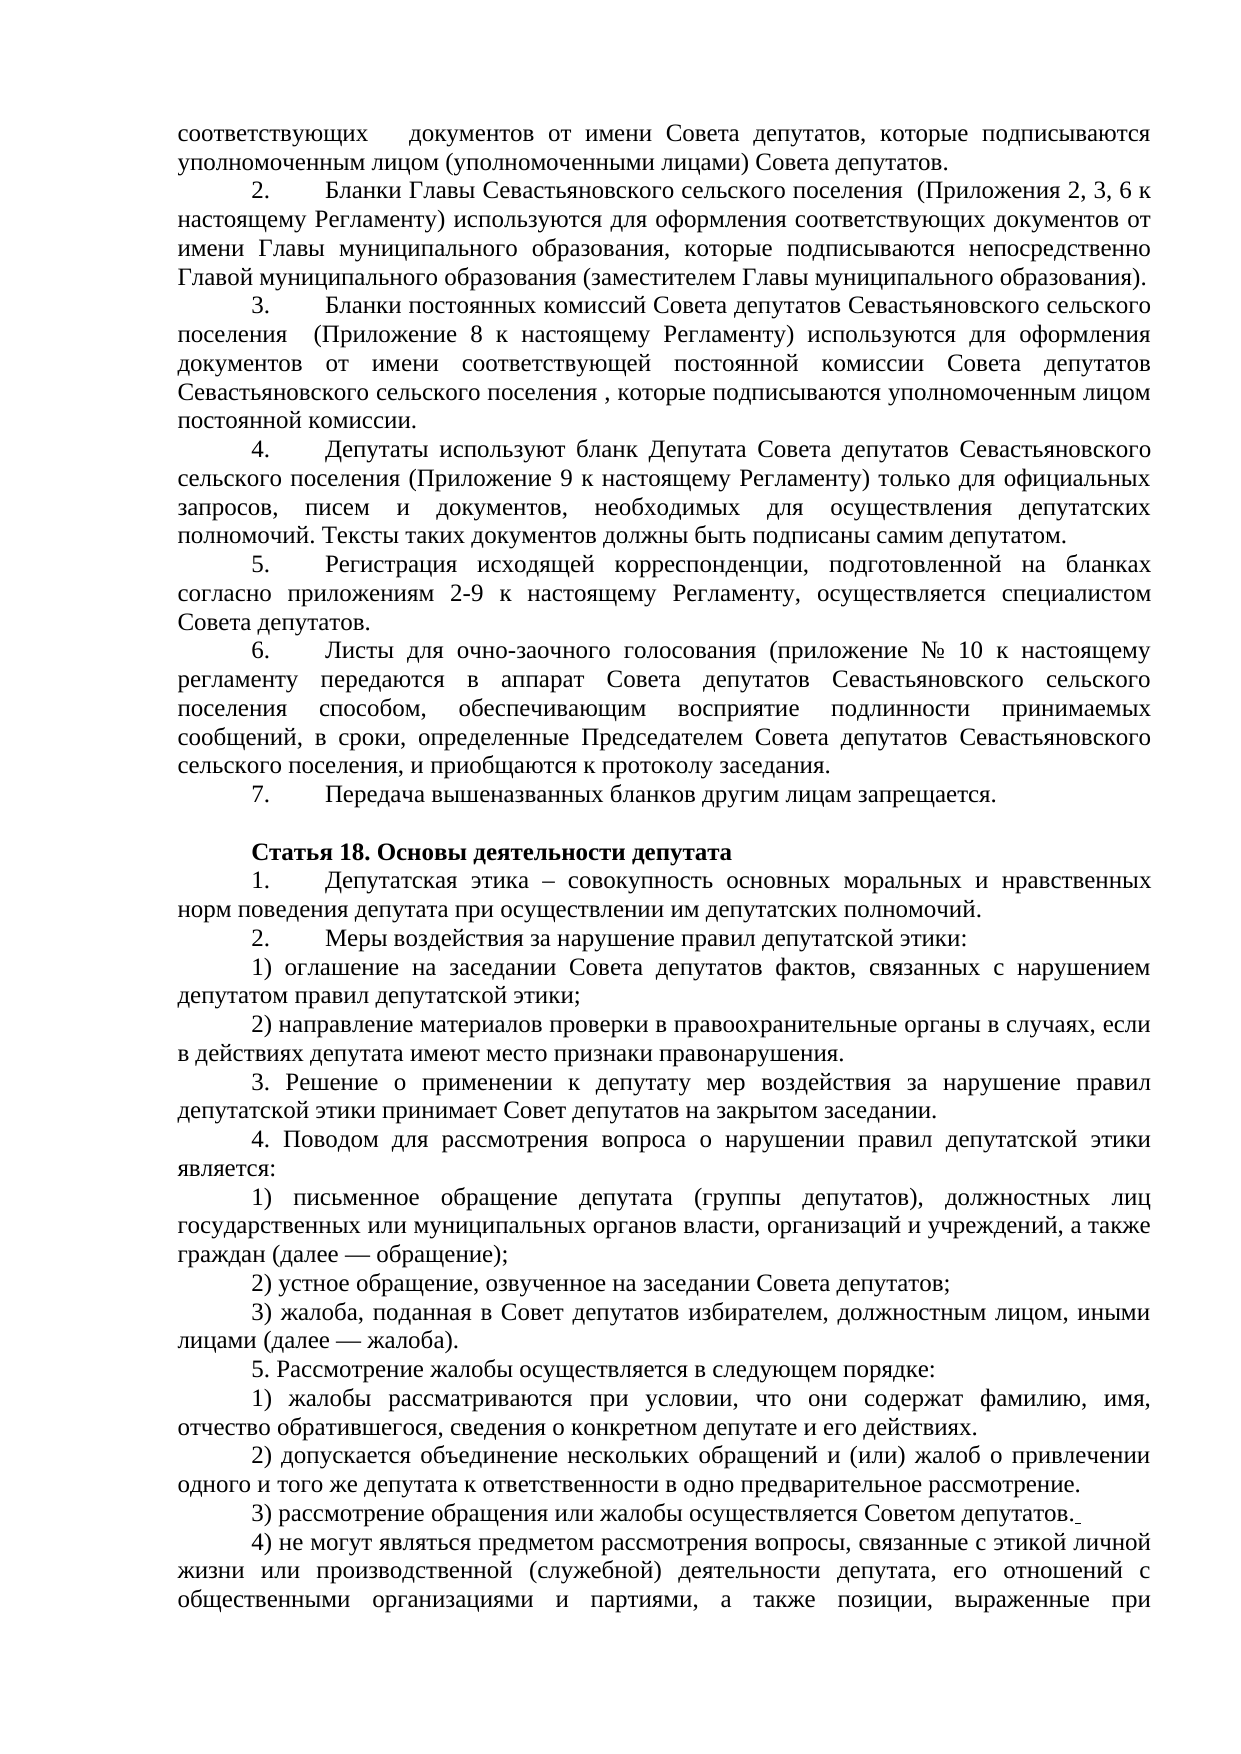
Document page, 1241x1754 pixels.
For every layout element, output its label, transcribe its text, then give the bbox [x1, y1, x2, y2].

text 1) оглашение на заседании Совета депутатов фактов, связанных с нарушением депутатом правил депутатской этики; [177, 952, 1152, 1009]
text 4. Поводом для рассмотрения вопроса о нарушении правил депутатской этики является: [177, 1124, 1152, 1182]
text Статья 18. Основы деятельности депутата [177, 837, 1152, 866]
list Депутатская этика – совокупность основных моральных и нравственных норм поведения депутата при осуществлении им депутатских полномочий. [177, 866, 1152, 923]
list Депутаты используют бланк Депутата Совета депутатов Севастьяновского сельского поселения (Приложение 9 к настоящему Регламенту) только для официальных запросов, писем и документов, необходимых для осуществления депутатских полномочий. Тексты таких документов должны быть подписаны самим депутатом. [177, 434, 1152, 549]
text 1) письменное обращение депутата (группы депутатов), должностных лиц государственных или муниципальных органов власти, организаций и учреждений, а также граждан (далее — обращение); [177, 1182, 1152, 1268]
list Передача вышеназванных бланков другим лицам запрещается. [177, 779, 1152, 808]
text 3) рассмотрение обращения или жалобы осуществляется Советом депутатов. [177, 1498, 1152, 1527]
text 3. Решение о применении к депутату мер воздействия за нарушение правил депутатской этики принимает Совет депутатов на закрытом заседании. [177, 1067, 1152, 1124]
list Регистрация исходящей корреспонденции, подготовленной на бланках согласно приложениям 2-9 к настоящему Регламенту, осуществляется специалистом Совета депутатов. [177, 549, 1152, 636]
list Бланки постоянных комиссий Совета депутатов Севастьяновского сельского поселения (Приложение 8 к настоящему Регламенту) используются для оформления документов от имени соответствующей постоянной комиссии Совета депутатов Севастьяновского сельского поселения , которые подписываются уполномоченным лицом постоянной комиссии. [177, 291, 1152, 434]
text 5. Рассмотрение жалобы осуществляется в следующем порядке: [177, 1354, 1152, 1383]
list Меры воздействия за нарушение правил депутатской этики: [177, 923, 1152, 952]
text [177, 1527, 1152, 1613]
text 2) устное обращение, озвученное на заседании Совета депутатов; [177, 1268, 1152, 1297]
text 3) жалоба, поданная в Совет депутатов избирателем, должностным лицом, иными лицами (далее — жалоба). [177, 1297, 1152, 1354]
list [177, 118, 1152, 176]
text 1) жалобы рассматриваются при условии, что они содержат фамилию, имя, отчество обратившегося, сведения о конкретном депутате и его действиях. [177, 1383, 1152, 1441]
list Листы для очно-заочного голосования (приложение № 10 к настоящему регламенту передаются в аппарат Совета депутатов Севастьяновского сельского поселения способом, обеспечивающим восприятие подлинности принимаемых сообщений, в сроки, определенные Председателем Совета депутатов Севастьяновского сельского поселения, и приобщаются к протоколу заседания. [177, 636, 1152, 779]
text 2) допускается объединение нескольких обращений и (или) жалоб о привлечении одного и того же депутата к ответственности в одно предварительное рассмотрение. [177, 1441, 1152, 1498]
text 2) направление материалов проверки в правоохранительные органы в случаях, если в действиях депутата имеют место признаки правонарушения. [177, 1009, 1152, 1067]
list Бланки Главы Севастьяновского сельского поселения (Приложения 2, 3, 6 к настоящему Регламенту) используются для оформления соответствующих документов от имени Главы муниципального образования, которые подписываются непосредственно Главой муниципального образования (заместителем Главы муниципального образования). [177, 176, 1152, 291]
